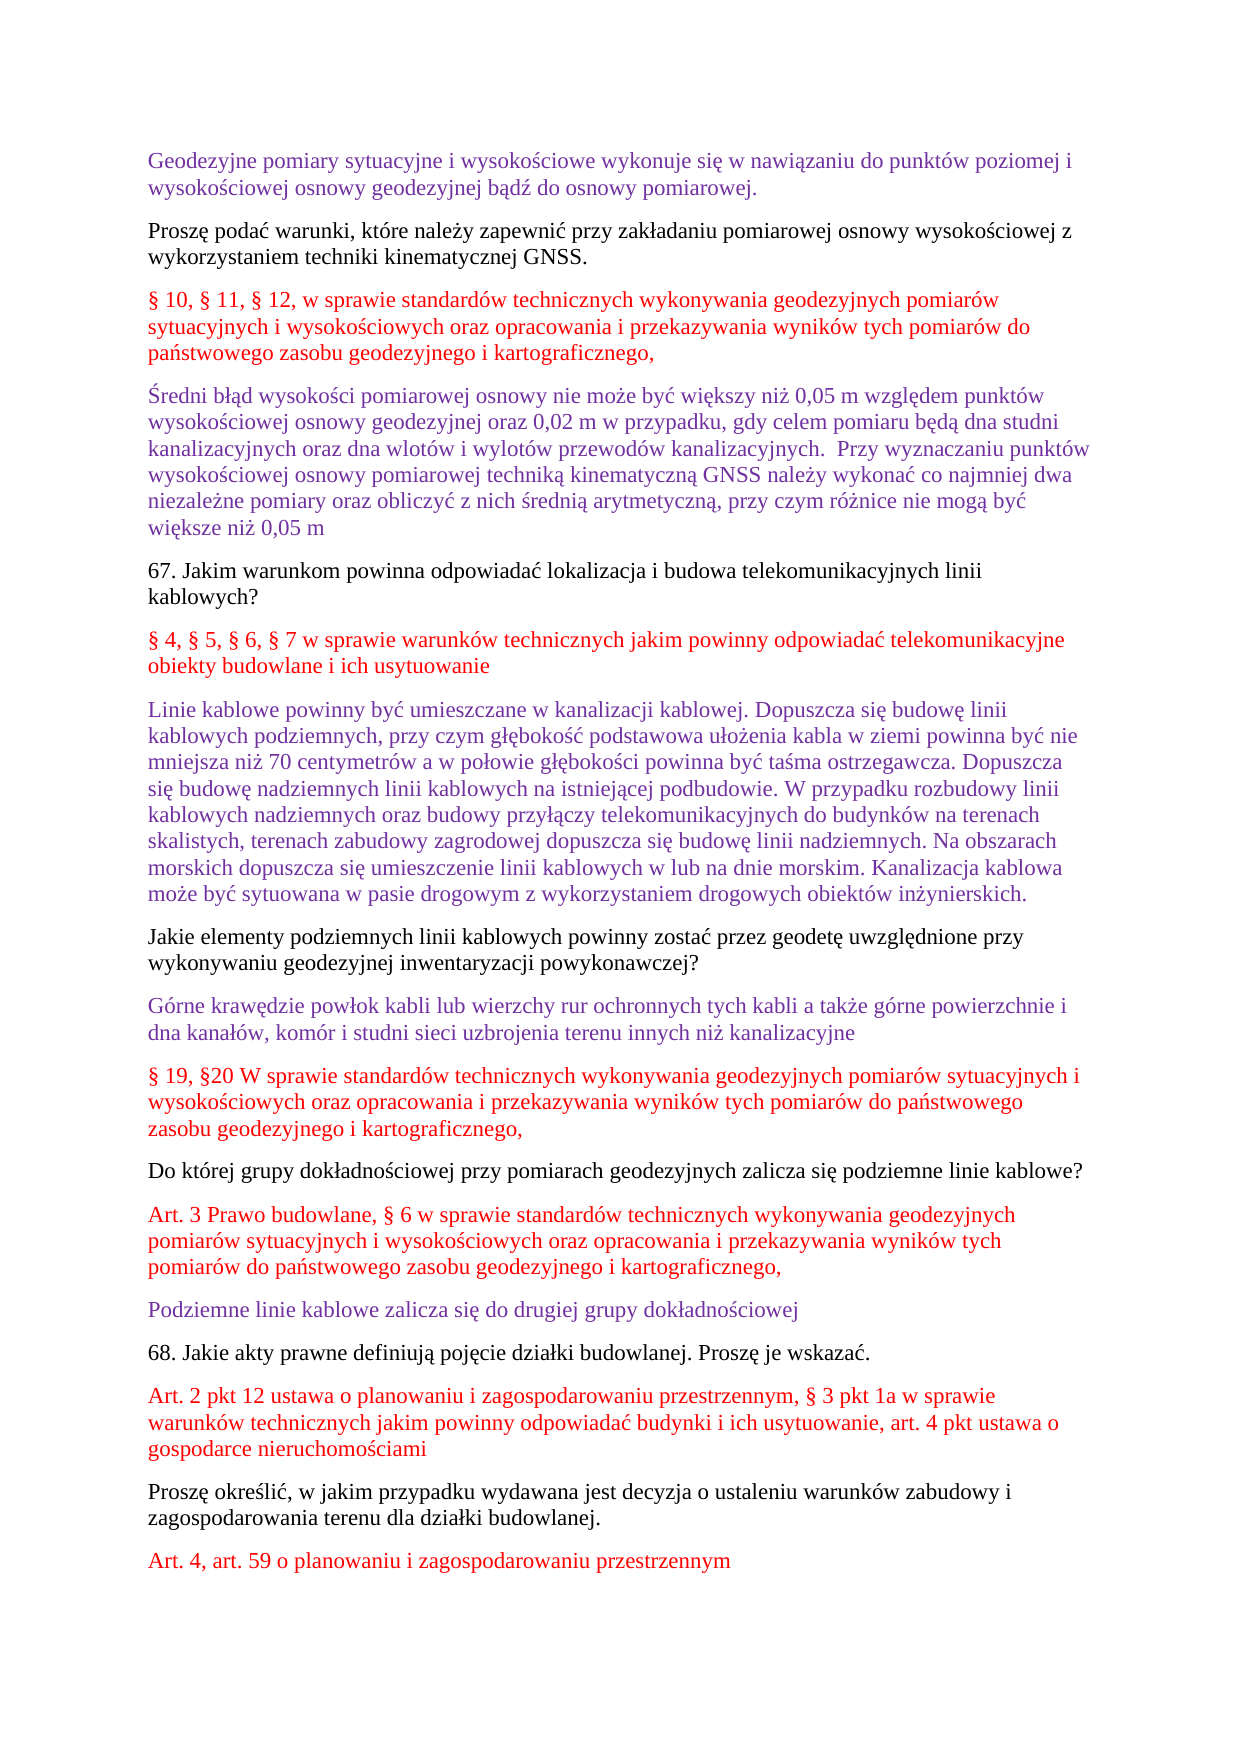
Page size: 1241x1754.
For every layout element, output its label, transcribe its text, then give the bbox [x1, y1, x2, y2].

text § 10, § 11, § 12, w sprawie standardów technicznych wykonywania geodezyjnych pomiarów sytuacyjnych i wysokościowych oraz opracowania i przekazywania wyników tych pomiarów do państwowego zasobu geodezyjnego i kartograficznego, [148, 286, 1093, 365]
text Proszę określić, w jakim przypadku wydawana jest decyzja o ustaleniu warunków zabudowy i zagospodarowania terenu dla działki budowlanej. [148, 1478, 1093, 1531]
text 67. Jakim warunkom powinna odpowiadać lokalizacja i budowa telekomunikacyjnych linii kablowych? [148, 557, 1093, 609]
text Geodezyjne pomiary sytuacyjne i wysokościowe wykonuje się w nawiązaniu do punktów poziomej i wysokościowej osnowy geodezyjnej bądź do osnowy pomiarowej. [148, 148, 1093, 200]
text Podziemne linie kablowe zalicza się do drugiej grupy dokładnościowej [148, 1296, 1093, 1323]
text § 19, §20 W sprawie standardów technicznych wykonywania geodezyjnych pomiarów sytuacyjnych i wysokościowych oraz opracowania i przekazywania wyników tych pomiarów do państwowego zasobu geodezyjnego i kartograficznego, [148, 1062, 1093, 1141]
text Do której grupy dokładnościowej przy pomiarach geodezyjnych zalicza się podziemne linie kablowe? [148, 1158, 1093, 1184]
text § 4, § 5, § 6, § 7 w sprawie warunków technicznych jakim powinny odpowiadać telekomunikacyjne obiekty budowlane i ich usytuowanie [148, 626, 1093, 679]
text Proszę podać warunki, które należy zapewnić przy zakładaniu pomiarowej osnowy wysokościowej z wykorzystaniem techniki kinematycznej GNSS. [148, 217, 1093, 270]
text Górne krawędzie powłok kabli lub wierzchy rur ochronnych tych kabli a także górne powierzchnie i dna kanałów, komór i studni sieci uzbrojenia terenu innych niż kanalizacyjne [148, 992, 1093, 1045]
text Linie kablowe powinny być umieszczane w kanalizacji kablowej. Dopuszcza się budowę linii kablowych podziemnych, przy czym głębokość podstawowa ułożenia kabla w ziemi powinna być nie mniejsza niż 70 centymetrów a w połowie głębokości powinna być taśma ostrzegawcza. Dopuszcza się budowę nadziemnych linii kablowych na istniejącej podbudowie. W przypadku rozbudowy linii kablowych nadziemnych oraz budowy przyłączy telekomunikacyjnych do budynków na terenach skalistych, terenach zabudowy zagrodowej dopuszcza się budowę linii nadziemnych. Na obszarach morskich dopuszcza się umieszczenie linii kablowych w lub na dnie morskim. Kanalizacja kablowa może być sytuowana w pasie drogowym z wykorzystaniem drogowych obiektów inżynierskich. [148, 696, 1093, 906]
text Średni błąd wysokości pomiarowej osnowy nie może być większy niż 0,05 m względem punktów wysokościowej osnowy geodezyjnej oraz 0,02 m w przypadku, gdy celem pomiaru będą dna studni kanalizacyjnych oraz dna wlotów i wylotów przewodów kanalizacyjnych. Przy wyznaczaniu punktów wysokościowej osnowy pomiarowej techniką kinematyczną GNSS należy wykonać co najmniej dwa niezależne pomiary oraz obliczyć z nich średnią arytmetyczną, przy czym różnice nie mogą być większe niż 0,05 m [148, 382, 1093, 540]
text Art. 3 Prawo budowlane, § 6 w sprawie standardów technicznych wykonywania geodezyjnych pomiarów sytuacyjnych i wysokościowych oraz opracowania i przekazywania wyników tych pomiarów do państwowego zasobu geodezyjnego i kartograficznego, [148, 1201, 1093, 1280]
text Art. 4, art. 59 o planowaniu i zagospodarowaniu przestrzennym [148, 1547, 1093, 1574]
text 68. Jakie akty prawne definiują pojęcie działki budowlanej. Proszę je wskazać. [148, 1339, 1093, 1366]
text Jakie elementy podziemnych linii kablowych powinny zostać przez geodetę uwzględnione przy wykonywaniu geodezyjnej inwentaryzacji powykonawczej? [148, 923, 1093, 976]
text Art. 2 pkt 12 ustawa o planowaniu i zagospodarowaniu przestrzennym, § 3 pkt 1a w sprawie warunków technicznych jakim powinny odpowiadać budynki i ich usytuowanie, art. 4 pkt ustawa o gospodarce nieruchomościami [148, 1382, 1093, 1461]
